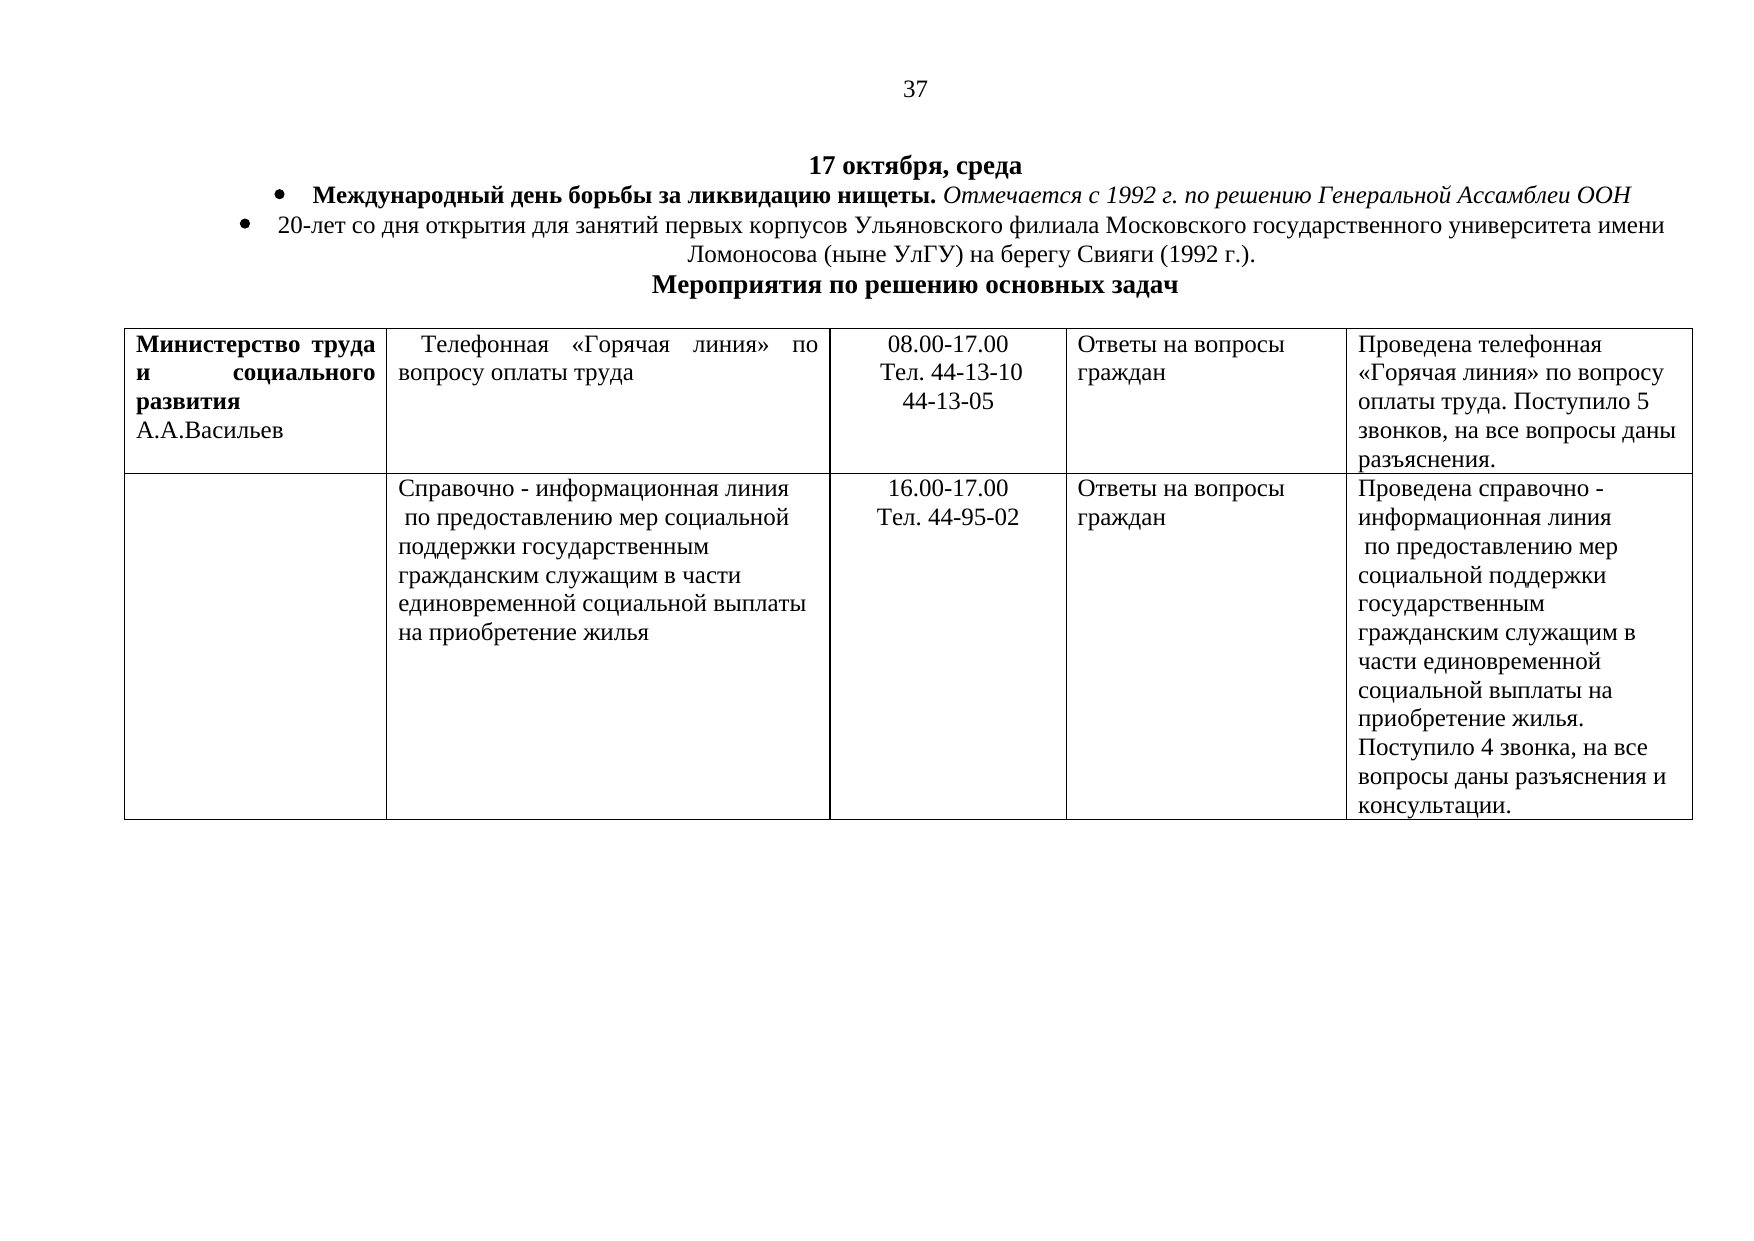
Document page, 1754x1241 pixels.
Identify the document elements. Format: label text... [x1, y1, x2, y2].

list Международный день борьбы за ликвидацию нищеты. Отмечается с . по решению Генеральной Ассамблеи ООН [211, 180, 1695, 210]
table_cell 16.00-17.00 Тел. 44-95-02 [831, 474, 1066, 818]
table_cell Справочно - информационная линия по предоставлению мер социальной поддержки государственным гражданским служащим в части единовременной социальной выплаты на приобретение жилья [387, 474, 829, 818]
table_header Ответы на вопросы граждан [1067, 329, 1346, 472]
table_header Министерство труда и социального развития А.А.Васильев [125, 329, 386, 472]
table_cell Ответы на вопросы граждан [1067, 474, 1346, 818]
table_header Телефонная «Горячая линия» по вопросу оплаты труда [387, 329, 829, 472]
table_header Проведена телефонная «Горячая линия» по вопросу оплаты труда. Поступило 5 звонков, на все вопросы даны разъяснения. [1347, 329, 1692, 472]
table_cell Проведена справочно - информационная линия по предоставлению мер социальной поддержки государственным гражданским служащим в части единовременной социальной выплаты на приобретение жилья. Поступило 4 звонка, на все вопросы даны разъяснения и консультации. [1347, 474, 1692, 818]
table_header 08.00-17.00 Тел. 44-13-10 44-13-05 [831, 329, 1066, 472]
list 20-лет со дня открытия для занятий первых корпусов Ульяновского филиала Московского государственного университета имени Ломоносова (ныне УлГУ) на берегу Свияги (.). [211, 210, 1695, 268]
text Мероприятия по решению основных задач [136, 268, 1695, 299]
table_cell [125, 474, 386, 818]
text 17 октября, среда [136, 149, 1695, 180]
